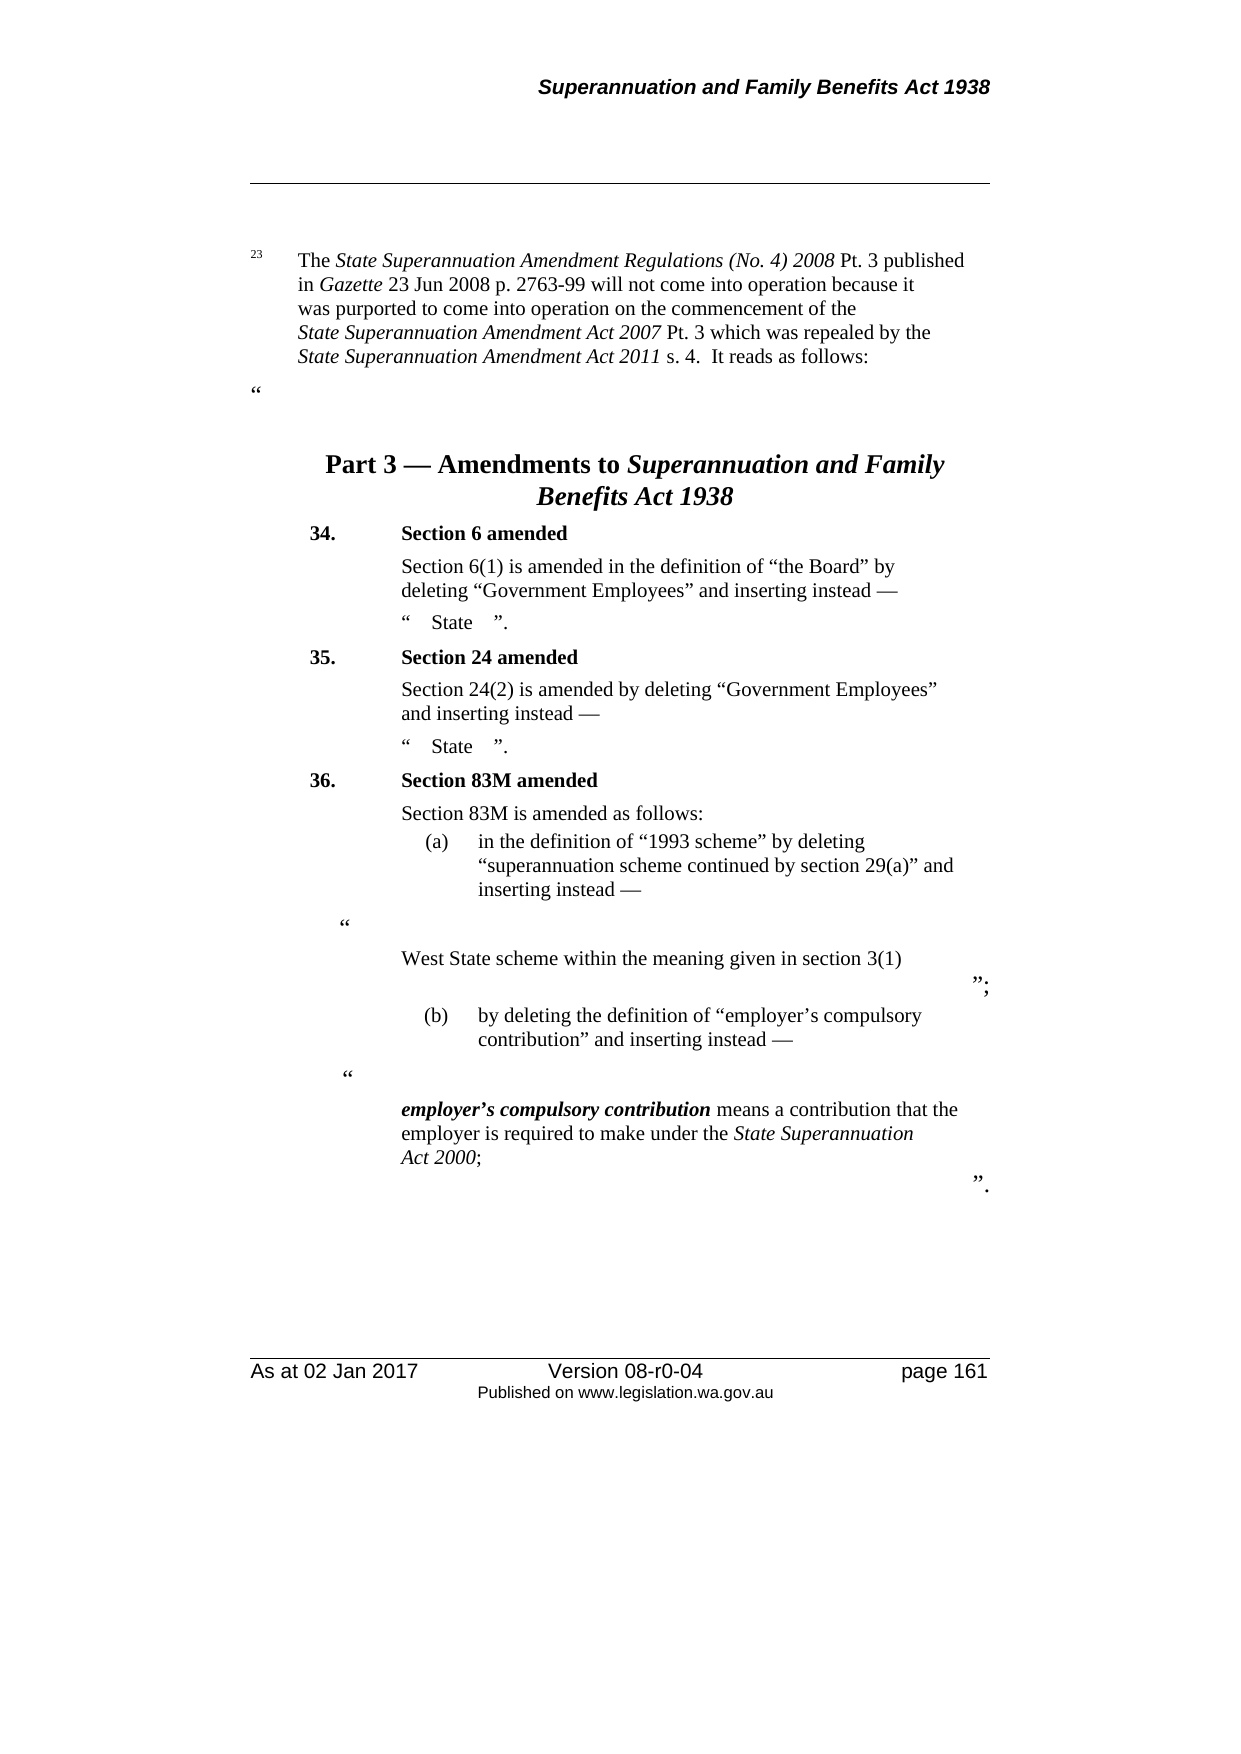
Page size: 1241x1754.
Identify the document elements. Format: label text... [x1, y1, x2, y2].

text Section 24(2) is amended by deleting “Government Employees” and inserting instead — [312, 677, 960, 725]
subtitle 36. Section 83M amended [309, 768, 960, 792]
text Section 6(1) is amended in the definition of “the Board” by deleting “Government Employees” and inserting instead — [312, 554, 960, 602]
subtitle 34. Section 6 amended [309, 521, 960, 545]
text ”. [250, 1169, 990, 1198]
text ”; [250, 970, 990, 999]
text “ [250, 380, 990, 409]
text (b) by deleting the definition of “employer’s compulsory contribution” and inserting instead — [389, 1003, 960, 1051]
subtitle 35. Section 24 amended [309, 645, 960, 669]
text “ [342, 1064, 990, 1093]
subtitle Part 3 — Amendments to Superannuation and Family Benefits Act 1938 [309, 449, 960, 511]
text Section 83M is amended as follows: [312, 800, 960, 824]
text West State scheme within the meaning given in section 3(1) [309, 946, 960, 970]
text “ [339, 913, 990, 942]
text (a) in the definition of “1993 scheme” by deleting “superannuation scheme continued by section 29(a)” and inserting instead — [389, 829, 960, 901]
text “ State ”. [312, 733, 960, 758]
text “ State ”. [312, 610, 960, 634]
text employer’s compulsory contribution means a contribution that the employer is required to make under the State Superannuation Act 2000; [309, 1097, 960, 1169]
text 23 The State Superannuation Amendment Regulations (No. 4) 2008 Pt. 3 published in Gazette 23 Jun 2008 p. 2763-99 will not come into operation because it was purported to come into operation on the commencement of the State Superannuation Amendment Act 2007 Pt. 3 which was repealed by the State Superannuation Amendment Act 2011 s. 4. It reads as follows: [250, 247, 990, 368]
